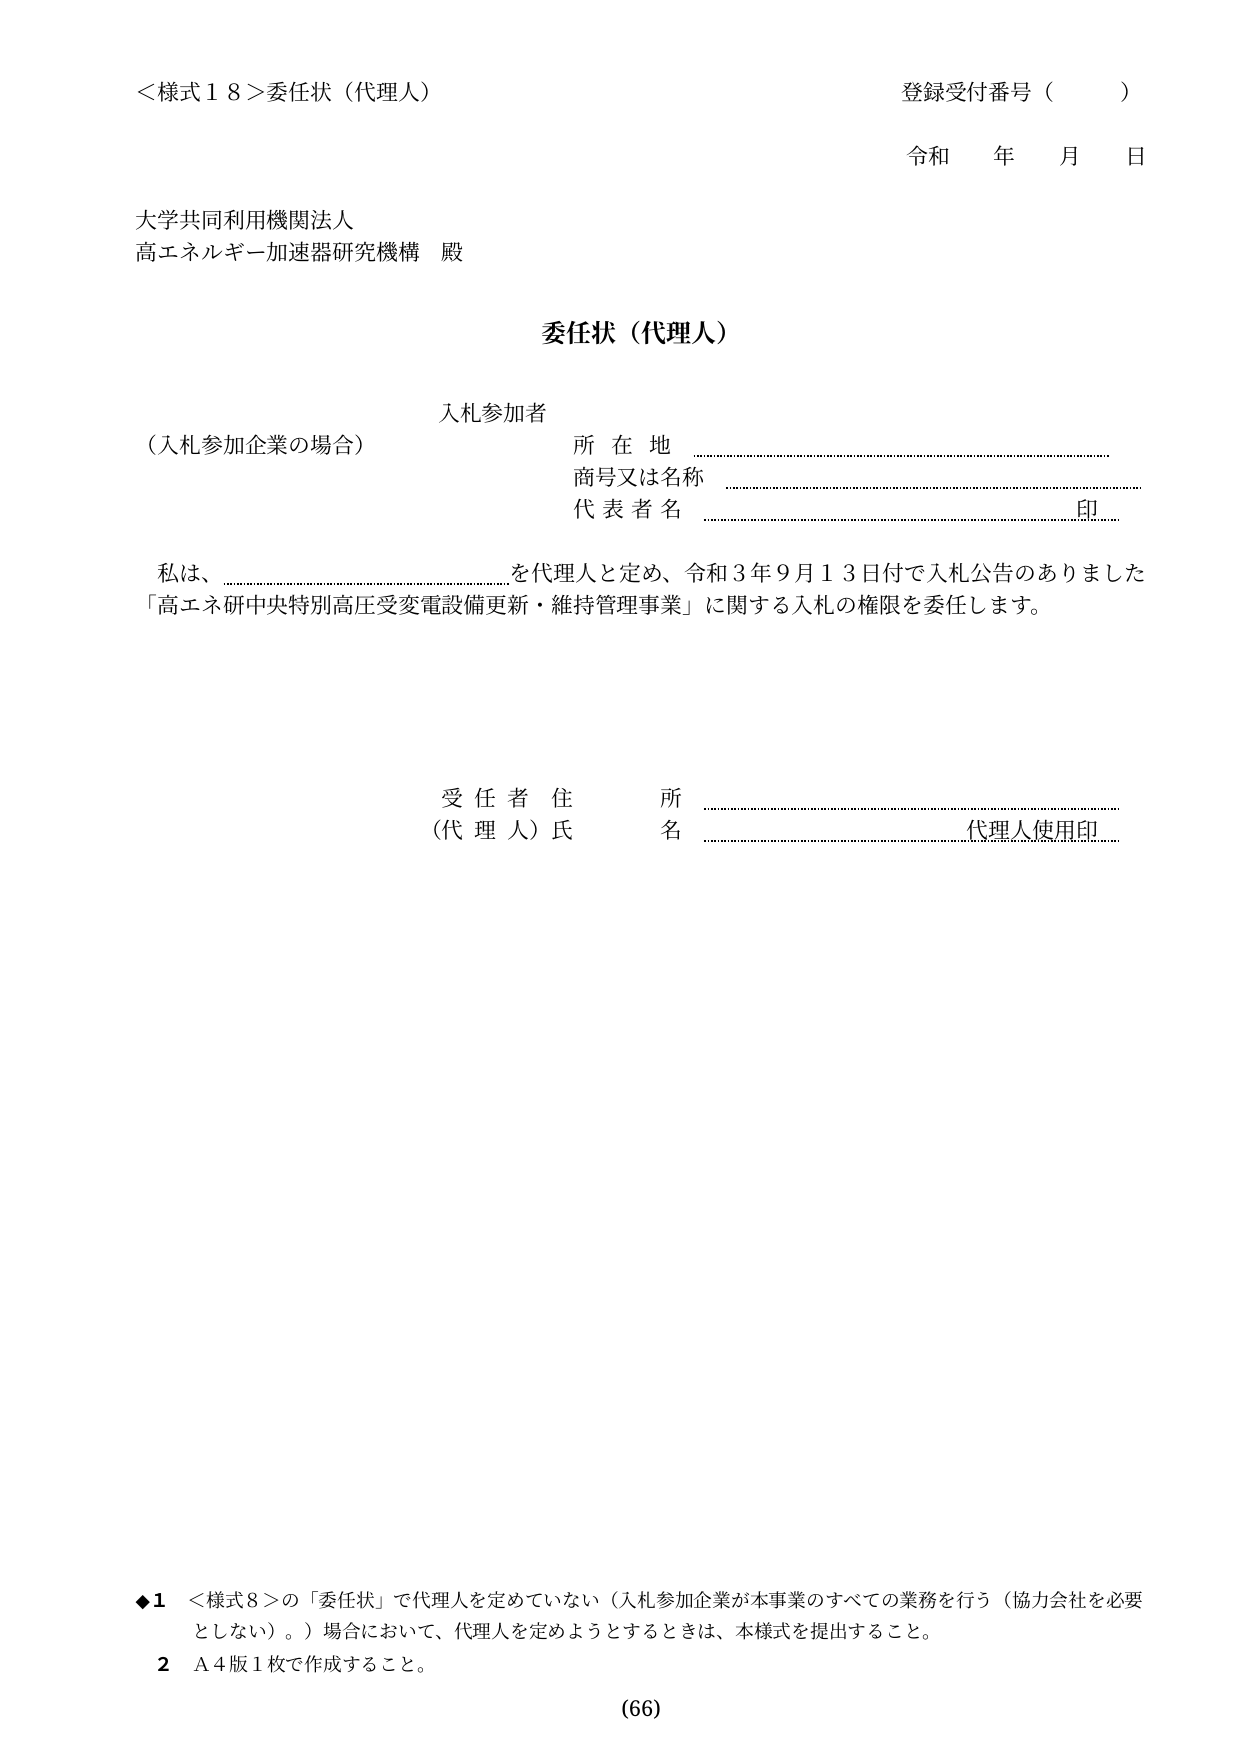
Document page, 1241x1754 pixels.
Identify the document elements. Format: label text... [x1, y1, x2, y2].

text 入札参加者 [135, 396, 1146, 428]
text 代表者名 印 [135, 492, 1146, 524]
text （代理人）氏 名 代理人使用印 [135, 813, 1146, 845]
text 高エネルギー加速器研究機構 殿 [135, 235, 1146, 267]
text （入札参加企業の場合） 所在地 [135, 428, 1146, 460]
text 大学共同利用機関法人 [135, 203, 1146, 235]
text ２ Ａ４版１枚で作成すること。 [135, 1647, 1146, 1679]
subtitle ＜様式１８＞委任状（代理人） 登録受付番号（ ） [135, 75, 1146, 107]
text 令和 年 月 日 [135, 139, 1146, 171]
text 商号又は名称 [135, 460, 1146, 492]
text 委任状（代理人） [135, 299, 1146, 364]
text 受任者 住 所 [135, 781, 1146, 813]
text 私は、 を代理人と定め、令和３年９月１３日付で入札公告のありました「高エネ研中央特別高圧受変電設備更新・維持管理事業」に関する入札の権限を委任します。 [135, 556, 1146, 620]
text ◆１ ＜様式８＞の「委任状」で代理人を定めていない（入札参加企業が本事業のすべての業務を行う（協力会社を必要としない）。）場合において、代理人を定めようとするときは、本様式を提出すること。 [135, 1583, 1146, 1647]
